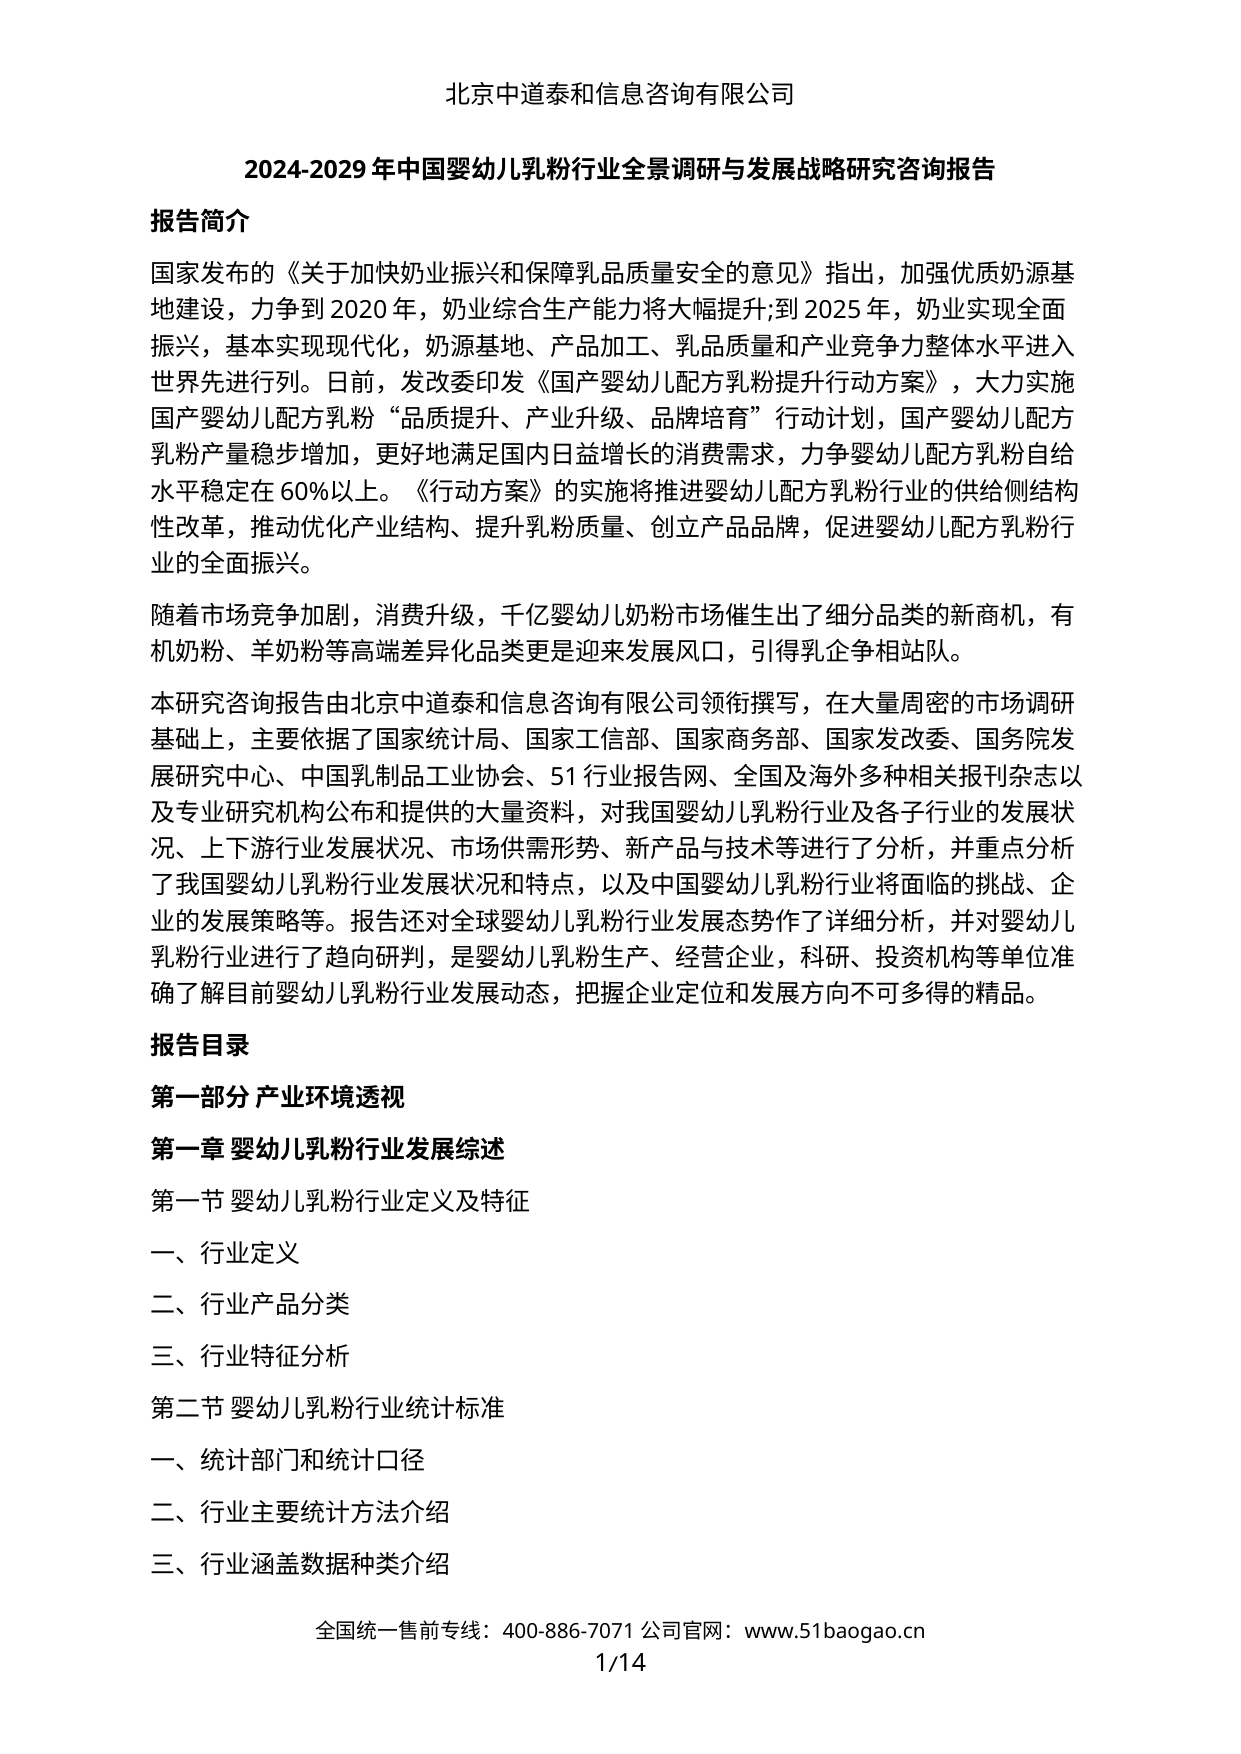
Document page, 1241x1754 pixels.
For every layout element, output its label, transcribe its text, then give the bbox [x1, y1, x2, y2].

text 第二节 婴幼儿乳粉行业统计标准 [150, 1389, 1090, 1425]
text 本研究咨询报告由北京中道泰和信息咨询有限公司领衔撰写，在大量周密的市场调研基础上，主要依据了国家统计局、国家工信部、国家商务部、国家发改委、国务院发展研究中心、中国乳制品工业协会、51行业报告网、全国及海外多种相关报刊杂志以及专业研究机构公布和提供的大量资料，对我国婴幼儿乳粉行业及各子行业的发展状况、上下游行业发展状况、市场供需形势、新产品与技术等进行了分析，并重点分析了我国婴幼儿乳粉行业发展状况和特点，以及中国婴幼儿乳粉行业将面临的挑战、企业的发展策略等。报告还对全球婴幼儿乳粉行业发展态势作了详细分析，并对婴幼儿乳粉行业进行了趋向研判，是婴幼儿乳粉生产、经营企业，科研、投资机构等单位准确了解目前婴幼儿乳粉行业发展动态，把握企业定位和发展方向不可多得的精品。 [150, 684, 1090, 1010]
text 二、行业主要统计方法介绍 [150, 1492, 1090, 1529]
text 随着市场竞争加剧，消费升级，千亿婴幼儿奶粉市场催生出了细分品类的新商机，有机奶粉、羊奶粉等高端差异化品类更是迎来发展风口，引得乳企争相站队。 [150, 596, 1090, 668]
text 第一节 婴幼儿乳粉行业定义及特征 [150, 1181, 1090, 1217]
text 第一章 婴幼儿乳粉行业发展综述 [150, 1129, 1090, 1166]
text 一、统计部门和统计口径 [150, 1441, 1090, 1477]
text 二、行业产品分类 [150, 1285, 1090, 1321]
text 2024-2029年中国婴幼儿乳粉行业全景调研与发展战略研究咨询报告 [150, 150, 1090, 186]
text 报告简介 [150, 202, 1090, 238]
text 三、行业涵盖数据种类介绍 [150, 1544, 1090, 1581]
text 报告目录 [150, 1026, 1090, 1062]
text 第一部分 产业环境透视 [150, 1077, 1090, 1114]
text 一、行业定义 [150, 1233, 1090, 1269]
text 国家发布的《关于加快奶业振兴和保障乳品质量安全的意见》指出，加强优质奶源基地建设，力争到2020年，奶业综合生产能力将大幅提升;到2025年，奶业实现全面振兴，基本实现现代化，奶源基地、产品加工、乳品质量和产业竞争力整体水平进入世界先进行列。日前，发改委印发《国产婴幼儿配方乳粉提升行动方案》，大力实施国产婴幼儿配方乳粉“品质提升、产业升级、品牌培育”行动计划，国产婴幼儿配方乳粉产量稳步增加，更好地满足国内日益增长的消费需求，力争婴幼儿配方乳粉自给水平稳定在60%以上。《行动方案》的实施将推进婴幼儿配方乳粉行业的供给侧结构性改革，推动优化产业结构、提升乳粉质量、创立产品品牌，促进婴幼儿配方乳粉行业的全面振兴。 [150, 254, 1090, 580]
text 三、行业特征分析 [150, 1337, 1090, 1373]
